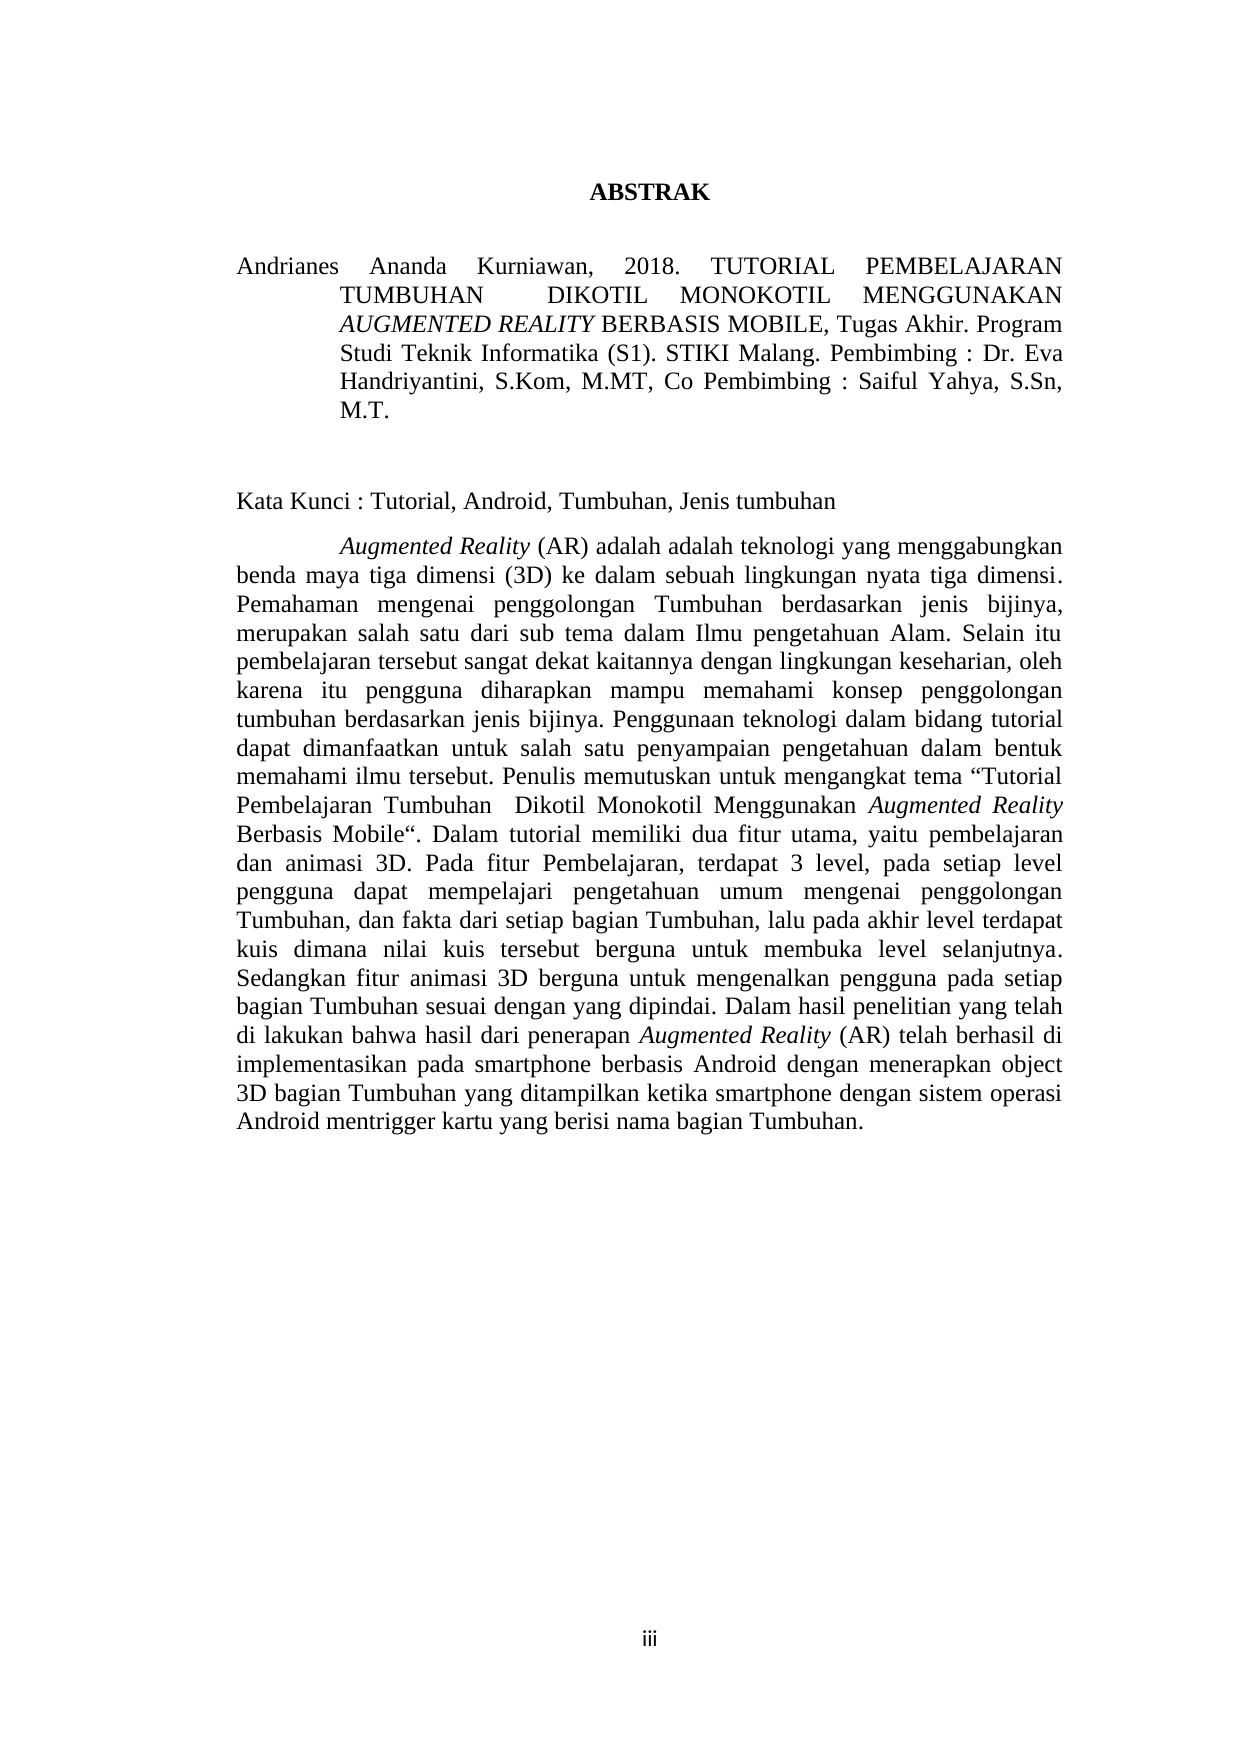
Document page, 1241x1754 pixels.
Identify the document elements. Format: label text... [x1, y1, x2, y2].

text ABSTRAK [236, 177, 1063, 206]
text Augmented Reality (AR) adalah adalah teknologi yang menggabungkan benda maya tiga dimensi (3D) ke dalam sebuah lingkungan nyata tiga dimensi. Pemahaman mengenai penggolongan Tumbuhan berdasarkan jenis bijinya, merupakan salah satu dari sub tema dalam Ilmu pengetahuan Alam. Selain itu pembelajaran tersebut sangat dekat kaitannya dengan lingkungan keseharian, oleh karena itu pengguna diharapkan mampu memahami konsep penggolongan tumbuhan berdasarkan jenis bijinya. Penggunaan teknologi dalam bidang tutorial dapat dimanfaatkan untuk salah satu penyampaian pengetahuan dalam bentuk memahami ilmu tersebut. Penulis memutuskan untuk mengangkat tema “Tutorial Pembelajaran Tumbuhan Dikotil Monokotil Menggunakan Augmented Reality Berbasis Mobile“. Dalam tutorial memiliki dua fitur utama, yaitu pembelajaran dan animasi 3D. Pada fitur Pembelajaran, terdapat 3 level, pada setiap level pengguna dapat mempelajari pengetahuan umum mengenai penggolongan Tumbuhan, dan fakta dari setiap bagian Tumbuhan, lalu pada akhir level terdapat kuis dimana nilai kuis tersebut berguna untuk membuka level selanjutnya. Sedangkan fitur animasi 3D berguna untuk mengenalkan pengguna pada setiap bagian Tumbuhan sesuai dengan yang dipindai. Dalam hasil penelitian yang telah di lakukan bahwa hasil dari penerapan Augmented Reality (AR) telah berhasil di implementasikan pada smartphone berbasis Android dengan menerapkan object 3D bagian Tumbuhan yang ditampilkan ketika smartphone dengan sistem operasi Android mentrigger kartu yang berisi nama bagian Tumbuhan. [236, 531, 1063, 1135]
text Andrianes Ananda Kurniawan, 2018. TUTORIAL PEMBELAJARAN TUMBUHAN DIKOTIL MONOKOTIL MENGGUNAKAN AUGMENTED REALITY BERBASIS MOBILE, Tugas Akhir. Program Studi Teknik Informatika (S1). STIKI Malang. Pembimbing : Dr. Eva Handriyantini, S.Kom, M.MT, Co Pembimbing : Saiful Yahya, S.Sn, M.T. [236, 251, 1063, 424]
text Kata Kunci : Tutorial, Android, Tumbuhan, Jenis tumbuhan [236, 486, 1063, 515]
